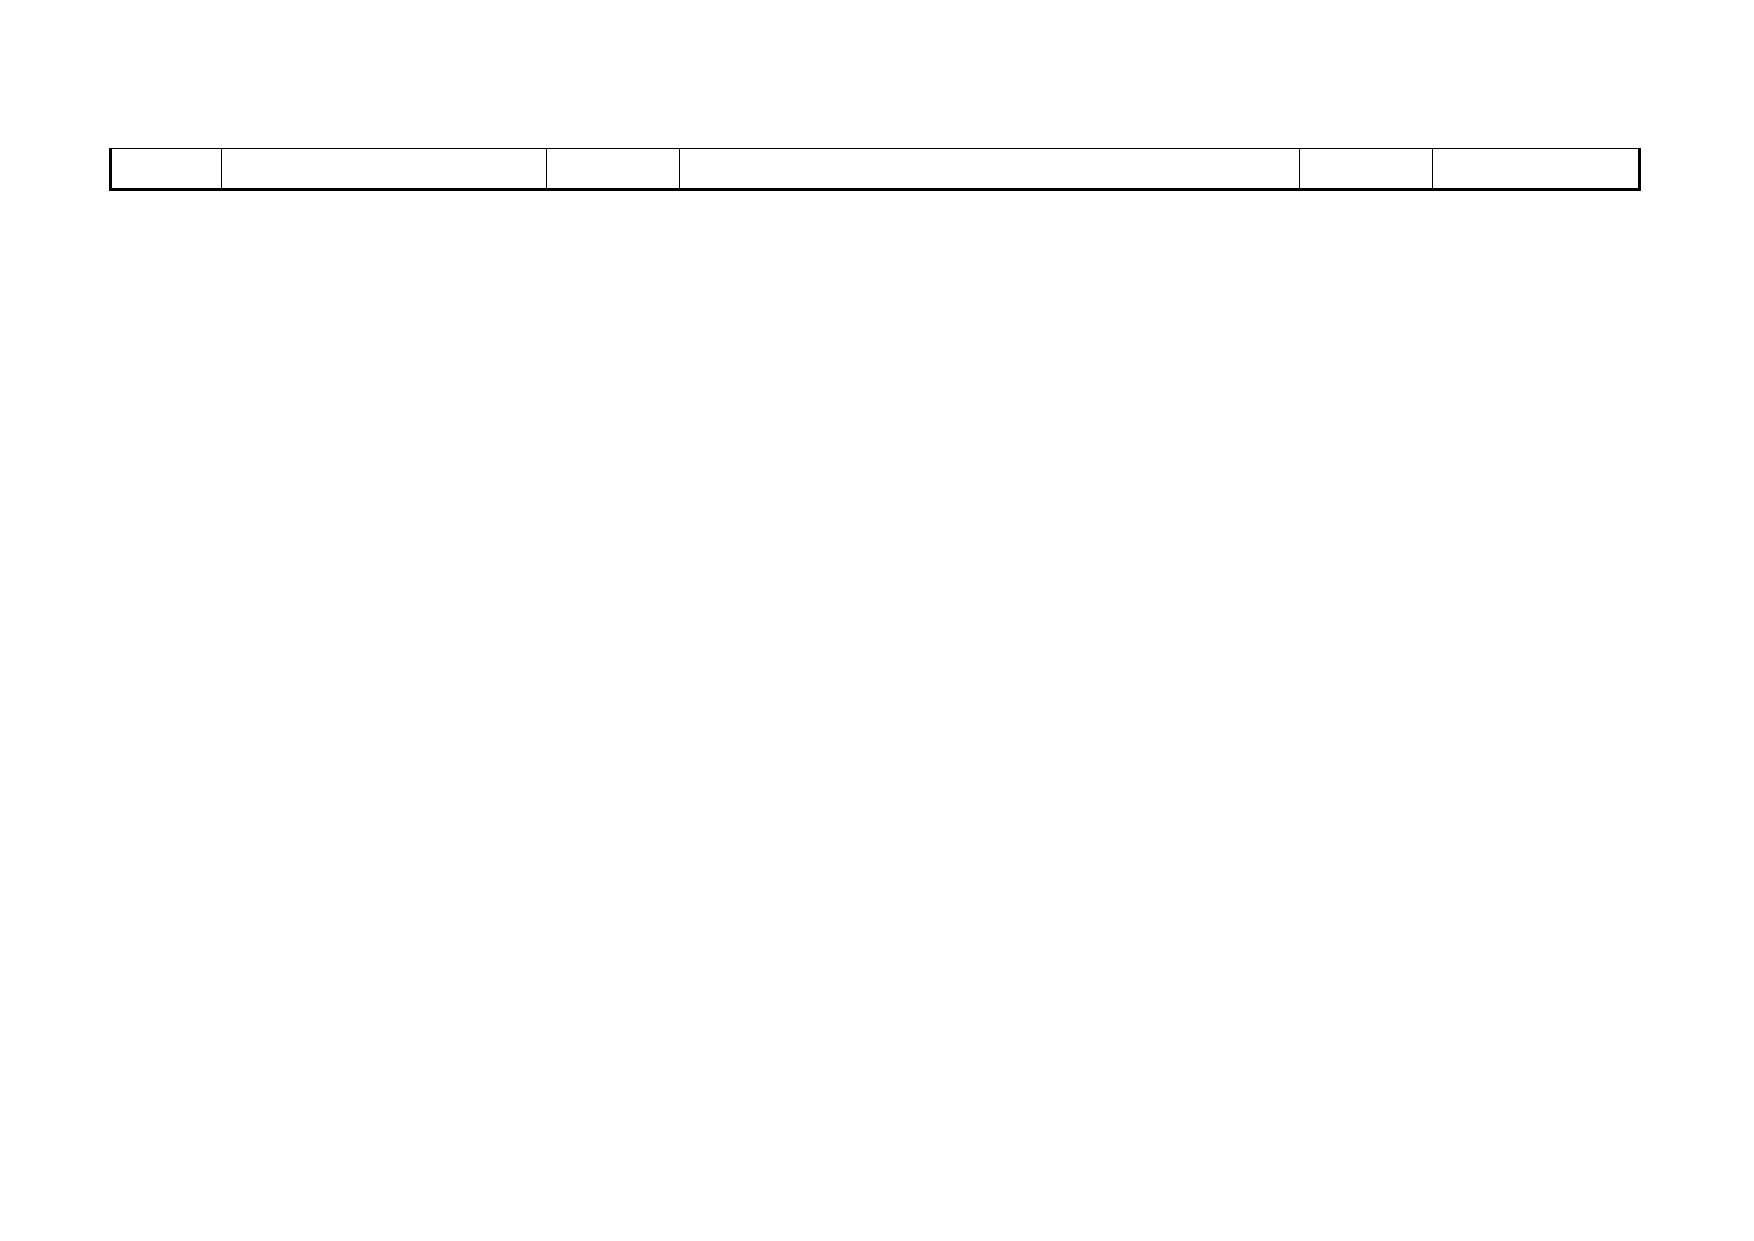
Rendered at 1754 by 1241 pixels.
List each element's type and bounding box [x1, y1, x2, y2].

table_cell [680, 149, 1299, 188]
table_cell [1433, 149, 1638, 188]
table_cell [547, 149, 679, 188]
table_cell [1300, 149, 1432, 188]
table_cell [222, 149, 546, 188]
table_cell [112, 149, 221, 188]
